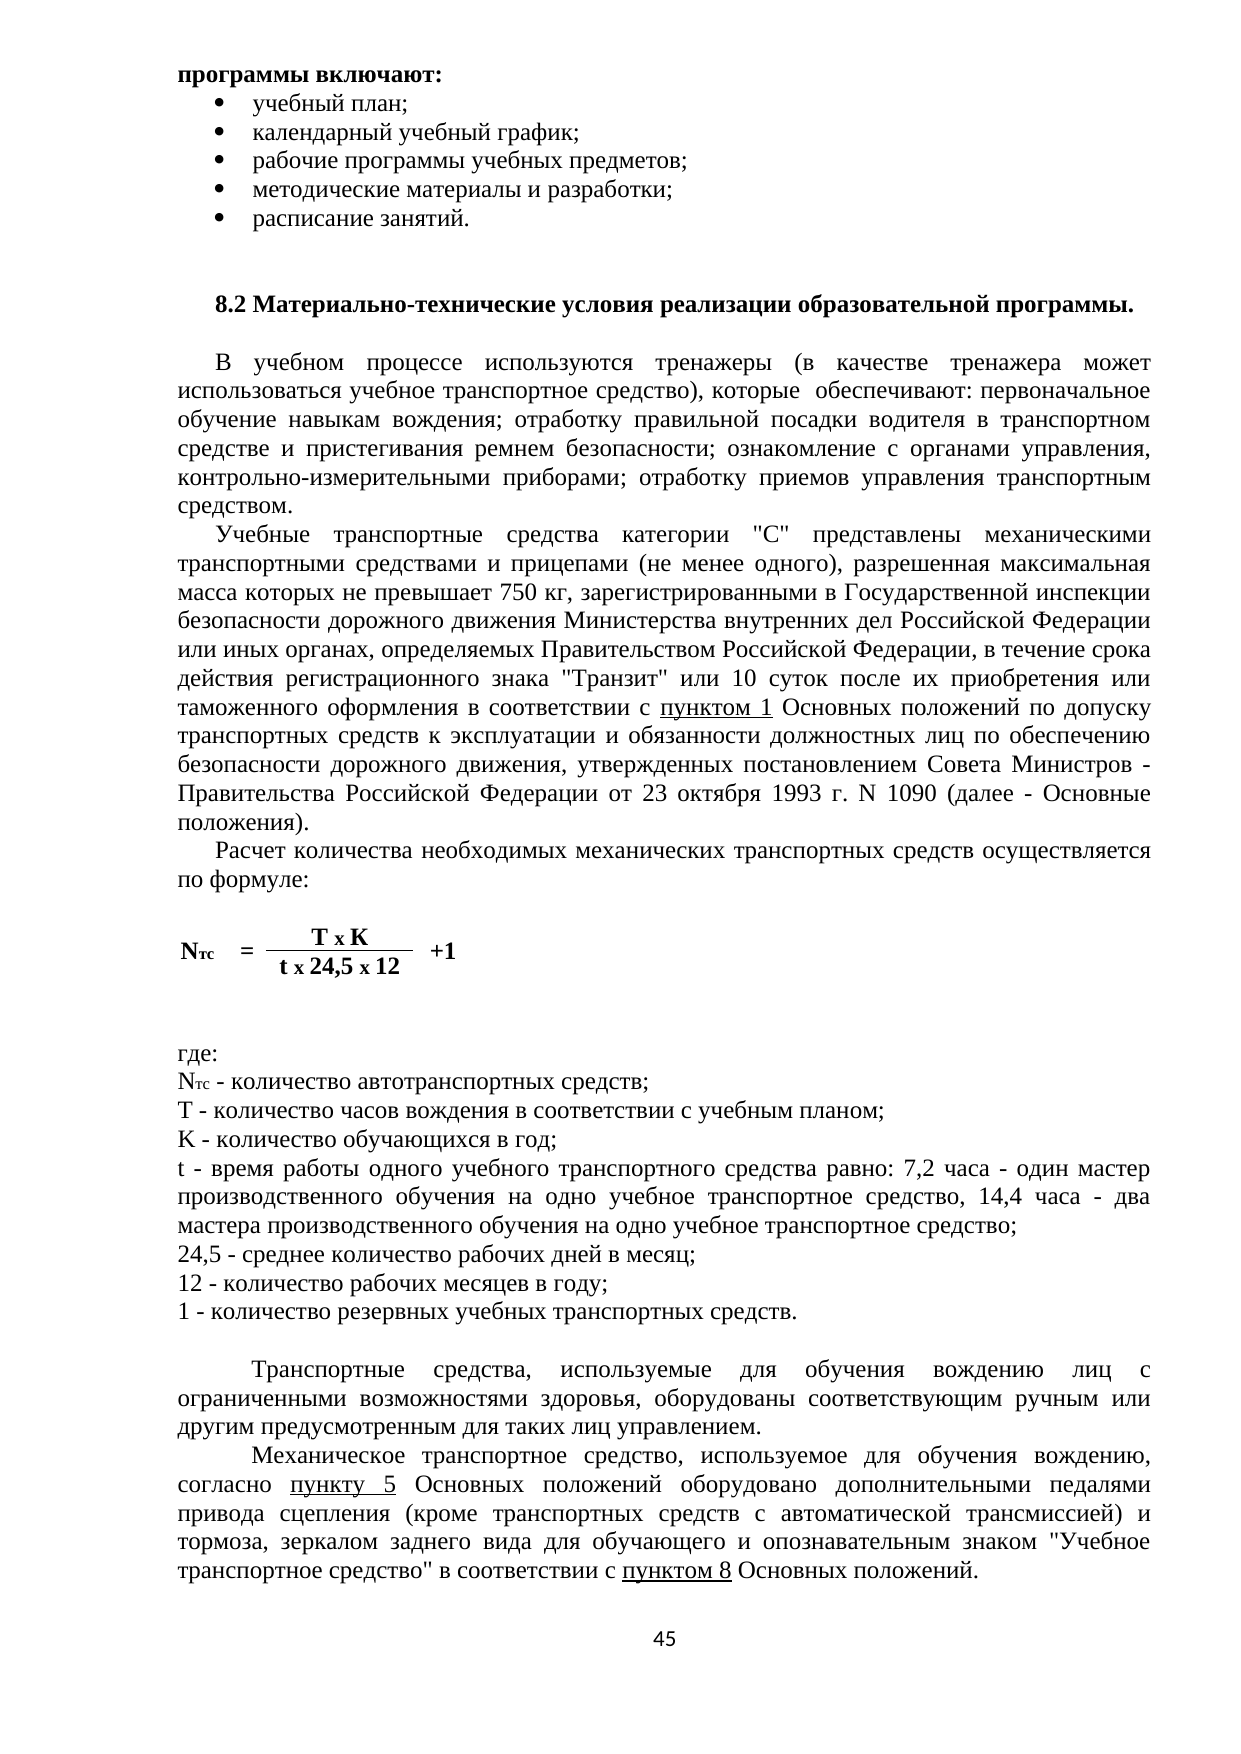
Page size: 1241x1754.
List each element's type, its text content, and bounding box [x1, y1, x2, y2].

text t - время работы одного учебного транспортного средства равно: 7,2 часа - один мастер производственного обучения на одно учебное транспортное средство, 14,4 часа - два мастера производственного обучения на одно учебное транспортное средство; [177, 1153, 1152, 1239]
text Учебные транспортные средства категории "С" представлены механическими транспортными средствами и прицепами (не менее одного), разрешенная максимальная масса которых не превышает 750 кг, зарегистрированными в Государственной инспекции безопасности дорожного движения Министерства внутренних дел Российской Федерации или иных органах, определяемых Правительством Российской Федерации, в течение срока действия регистрационного знака "Транзит" или 10 суток после их приобретения или таможенного оформления в соответствии с пунктом 1 Основных положений по допуску транспортных средств к эксплуатации и обязанности должностных лиц по обеспечению безопасности дорожного движения, утвержденных постановлением Совета Министров - Правительства Российской Федерации от 23 октября 1993 г. N 1090 (далее - Основные положения). [177, 519, 1152, 835]
table_header = [229, 922, 266, 980]
list рабочие программы учебных предметов; [215, 145, 1152, 174]
table_header Т х К [266, 922, 413, 950]
list расписание занятий. [215, 203, 1152, 232]
text Nтс - количество автотранспортных средств; [177, 1066, 1152, 1095]
list календарный учебный график; [215, 117, 1152, 145]
table_cell t х 24,5 х 12 [266, 951, 413, 980]
text Расчет количества необходимых механических транспортных средств осуществляется по формуле: [177, 835, 1152, 893]
text В учебном процессе используются тренажеры (в качестве тренажера может использоваться учебное транспортное средство), которые обеспечивают: первоначальное обучение навыкам вождения; отработку правильной посадки водителя в транспортном средстве и пристегивания ремнем безопасности; ознакомление с органами управления, контрольно-измерительными приборами; отработку приемов управления транспортным средством. [177, 347, 1152, 519]
list учебный план; [215, 88, 1152, 117]
text 24,5 - среднее количество рабочих дней в месяц; [177, 1239, 1152, 1268]
text 12 - количество рабочих месяцев в году; [177, 1268, 1152, 1296]
list методические материалы и разработки; [215, 174, 1152, 203]
text где: [177, 1038, 1152, 1066]
table_header Nтс [166, 922, 228, 980]
text 1 - количество резервных учебных транспортных средств. [177, 1296, 1152, 1325]
text Механическое транспортное средство, используемое для обучения вождению, согласно пункту 5 Основных положений оборудовано дополнительными педалями привода сцепления (кроме транспортных средств с автоматической трансмиссией) и тормоза, зеркалом заднего вида для обучающего и опознавательным знаком "Учебное транспортное средство" в соответствии с пунктом 8 Основных положений. [177, 1440, 1152, 1584]
text K - количество обучающихся в год; [177, 1124, 1152, 1153]
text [177, 59, 1152, 88]
text Транспортные средства, используемые для обучения вождению лиц с ограниченными возможностями здоровья, оборудованы соответствующим ручным или другим предусмотренным для таких лиц управлением. [177, 1354, 1152, 1440]
text 8.2 Материально-технические условия реализации образовательной программы. [177, 289, 1152, 318]
table_header +1 [413, 922, 472, 980]
text T - количество часов вождения в соответствии с учебным планом; [177, 1095, 1152, 1124]
